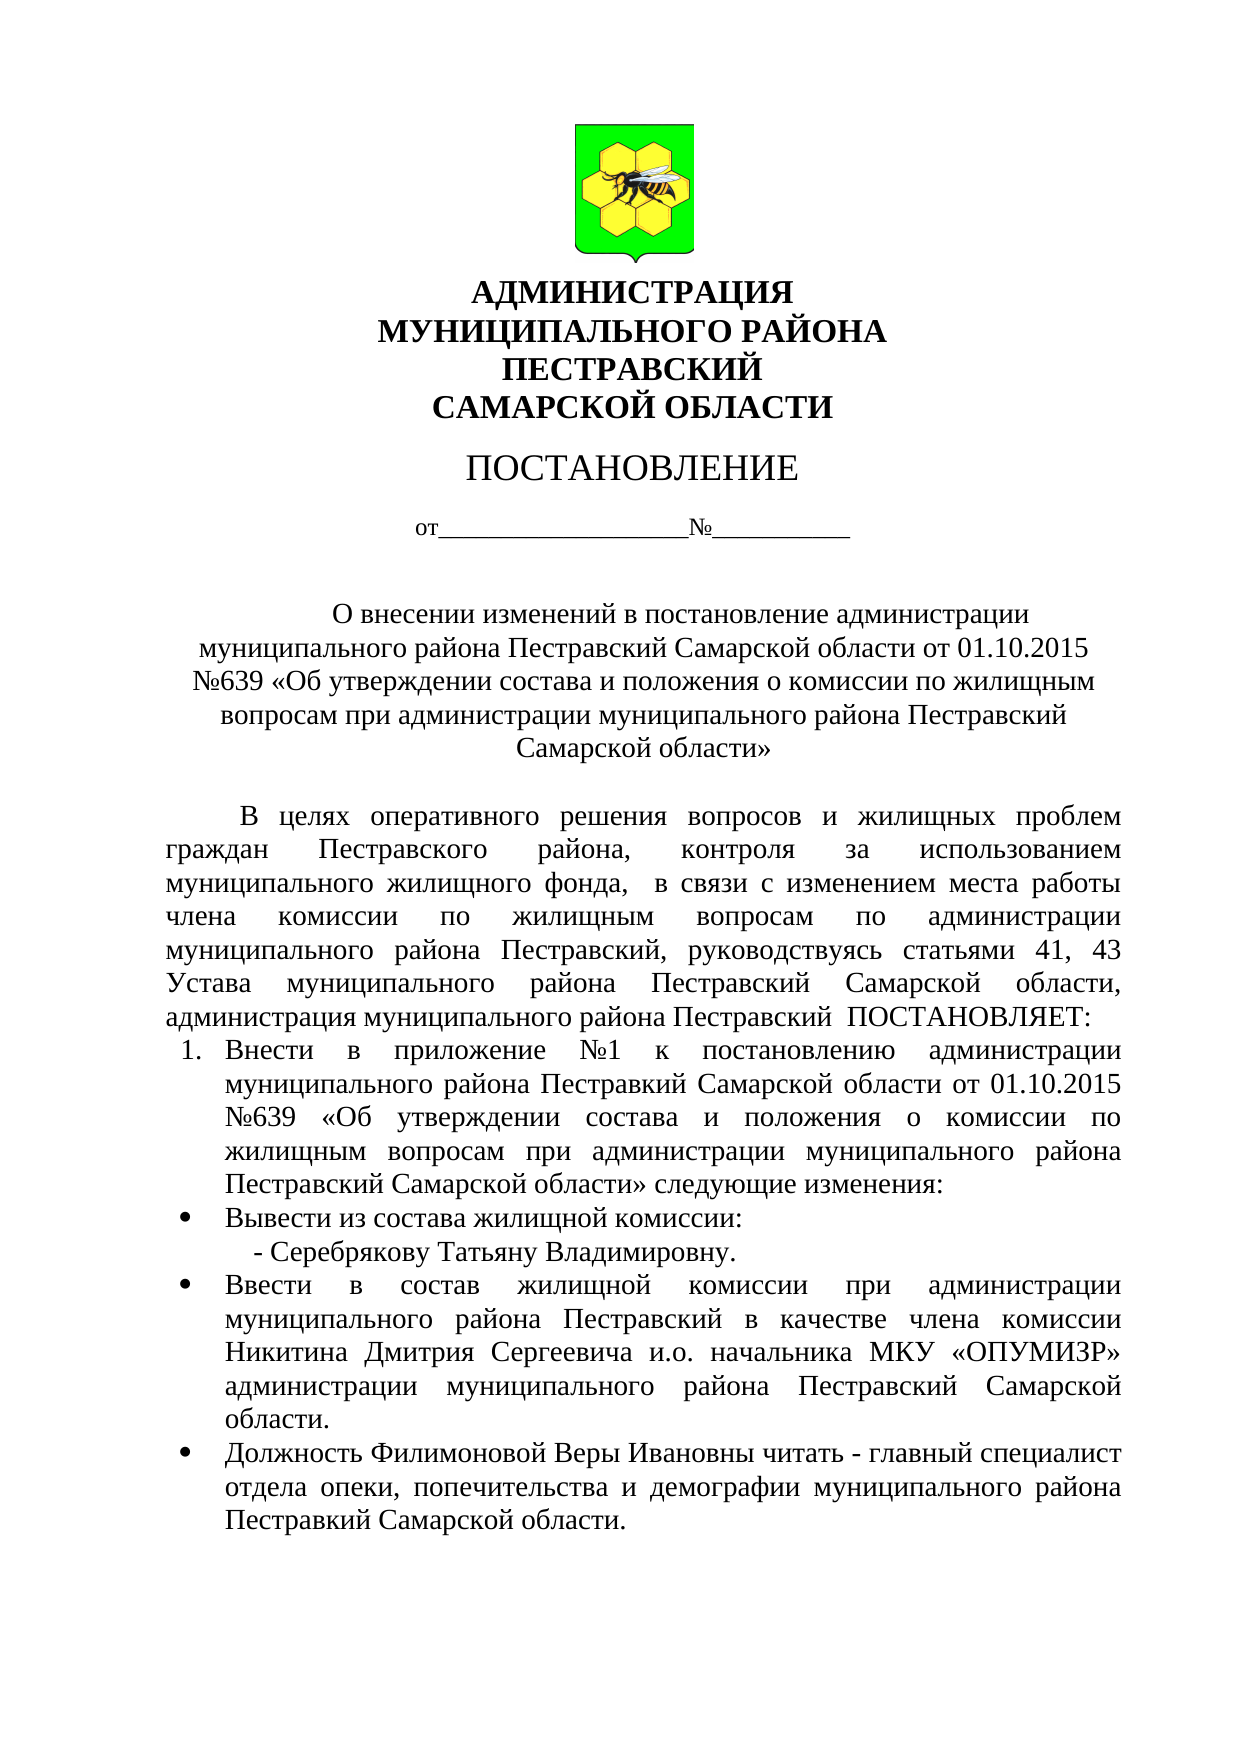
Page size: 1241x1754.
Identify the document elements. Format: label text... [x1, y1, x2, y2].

list Ввести в состав жилищной комиссии при администрации муниципального района Пестравский в качестве члена комиссии Никитина Дмитрия Сергеевича и.о. начальника МКУ «ОПУМИЗР» администрации муниципального района Пестравский Самарской области. [180, 1267, 1122, 1435]
table_header АДМИНИСТРАЦИЯ МУНИЦИПАЛЬНОГО РАЙОНА ПЕСТРАВСКИЙ САМАРСКОЙ ОБЛАСТИ ПОСТАНОВЛЕНИЕ от____________________№___________ [154, 124, 1110, 596]
text О внесении изменений в постановление администрации муниципального района Пестравский Самарской области от 01.10.2015 №639 «Об утверждении состава и положения о комиссии по жилищным вопросам при администрации муниципального района Пестравский Самарской области» [165, 596, 1122, 764]
text - Серебрякову Татьяну Владимировну. [180, 1234, 1122, 1267]
picture [575, 124, 694, 263]
list Вывести из состава жилищной комиссии: [180, 1200, 1122, 1234]
text В целях оперативного решения вопросов и жилищных проблем граждан Пестравского района, контроля за использованием муниципального жилищного фонда, в связи с изменением места работы члена комиссии по жилищным вопросам по администрации муниципального района Пестравский, руководствуясь статьями 41, 43 Устава муниципального района Пестравский Самарской области, администрация муниципального района Пестравский ПОСТАНОВЛЯЕТ: [165, 798, 1122, 1032]
list Внести в приложение №1 к постановлению администрации муниципального района Пестравкий Самарской области от 01.10.2015 №639 «Об утверждении состава и положения о комиссии по жилищным вопросам при администрации муниципального района Пестравский Самарской области» следующие изменения: [180, 1032, 1122, 1200]
list Должность Филимоновой Веры Ивановны читать - главный специалист отдела опеки, попечительства и демографии муниципального района Пестравкий Самарской области. [180, 1435, 1122, 1536]
